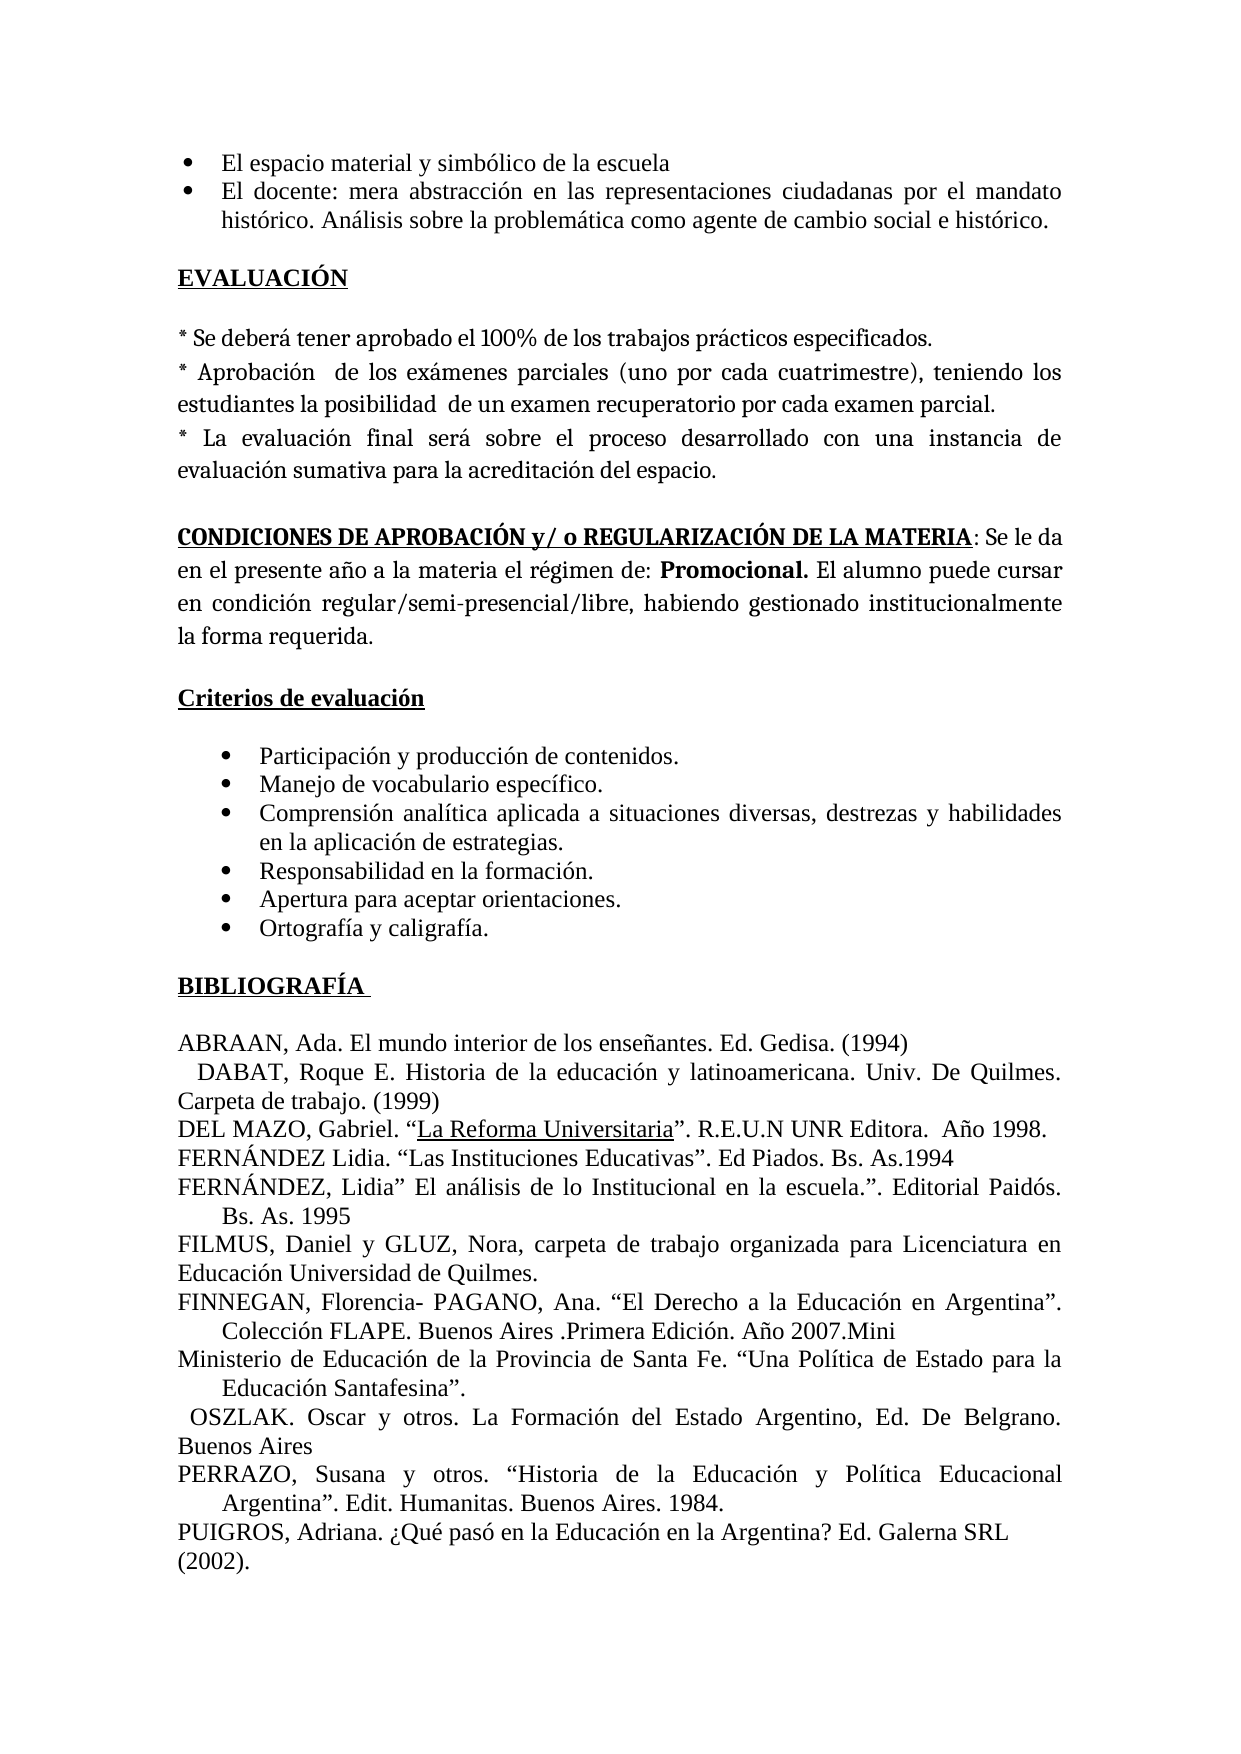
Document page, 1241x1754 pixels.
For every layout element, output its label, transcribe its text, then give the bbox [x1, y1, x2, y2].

text Ministerio de Educación de de Santa Fe. “Una Política de Estado para ”. [177, 1344, 1063, 1402]
text DEL MAZO, Gabriel. “”. R.E.U.N UNR Editora. Año 1998. [177, 1114, 1063, 1143]
list El docente: mera abstracción en las representaciones ciudadanas por el mandato histórico. Análisis sobre la problemática como agente de cambio social e histórico. [183, 176, 1063, 234]
text FINNEGAN, Florencia- PAGANO, Ana. “El Derecho a en Argentina”. Colección FLAPE. Buenos Aires .Primera Edición. Año 2007.Mini [177, 1287, 1063, 1344]
list Ortografía y caligrafía. [222, 913, 1063, 942]
text * Se deberá tener aprobado el 100% de los trabajos prácticos especificados. [177, 324, 1063, 353]
list Participación y producción de contenidos. [222, 741, 1063, 769]
text * La evaluación final será sobre el proceso desarrollado con una instancia de evaluación sumativa para la acreditación del espacio. [177, 423, 1063, 485]
text BIBLIOGRAFÍA [177, 971, 1063, 999]
list Manejo de vocabulario específico. [222, 769, 1063, 798]
text DABAT, Roque E. Historia de la educación y latinoamericana. Univ. De Quilmes. Carpeta de trabajo. (1999) [177, 1057, 1063, 1114]
text PUIGROS, Adriana. ¿Qué pasó en la Educación en la Argentina? Ed. Galerna SRL (2002). [177, 1517, 1063, 1574]
text Criterios de evaluación [177, 683, 1063, 712]
subtitle ABRAAN, Ada. El mundo interior de los enseñantes. Ed. Gedisa. (1994) [177, 1028, 1063, 1057]
list Comprensión analítica aplicada a situaciones diversas, destrezas y habilidades en la aplicación de estrategias. [222, 798, 1063, 856]
text PERRAZO, Susana y otros. “Historia de y Política Educacional Argentina”. Edit. Humanitas. Buenos Aires. 1984. [177, 1459, 1063, 1517]
text OSZLAK. Oscar y otros. del Estado Argentino, Ed. De Belgrano. Buenos Aires [177, 1402, 1063, 1459]
list Apertura para aceptar orientaciones. [222, 884, 1063, 913]
text FERNÁNDEZ, Lidia” El análisis de lo Institucional en la escuela.”. Editorial Paidós. Bs. As. 1995 [177, 1172, 1063, 1229]
list Responsabilidad en la formación. [222, 856, 1063, 884]
text EVALUACIÓN [177, 263, 1063, 291]
list El espacio material y simbólico de la escuela [183, 148, 1063, 176]
text FILMUS, Daniel y GLUZ, Nora, carpeta de trabajo organizada para Licenciatura en Educación Universidad de Quilmes. [177, 1229, 1063, 1287]
text CONDICIONES DE APROBACIÓN y/ o REGULARIZACIÓN DE LA MATERIA: Se le da en el presente año a la materia el régimen de: Promocional. El alumno puede cursar en condición regular/semi-presencial/libre, habiendo gestionado institucionalmente la forma requerida. [177, 522, 1063, 650]
text FERNÁNDEZ Lidia. “Las Instituciones Educativas”. Ed Piados. Bs. As.1994 [177, 1143, 1063, 1172]
text * Aprobación de los exámenes parciales (uno por cada cuatrimestre), teniendo los estudiantes la posibilidad de un examen recuperatorio por cada examen parcial. [177, 357, 1063, 419]
